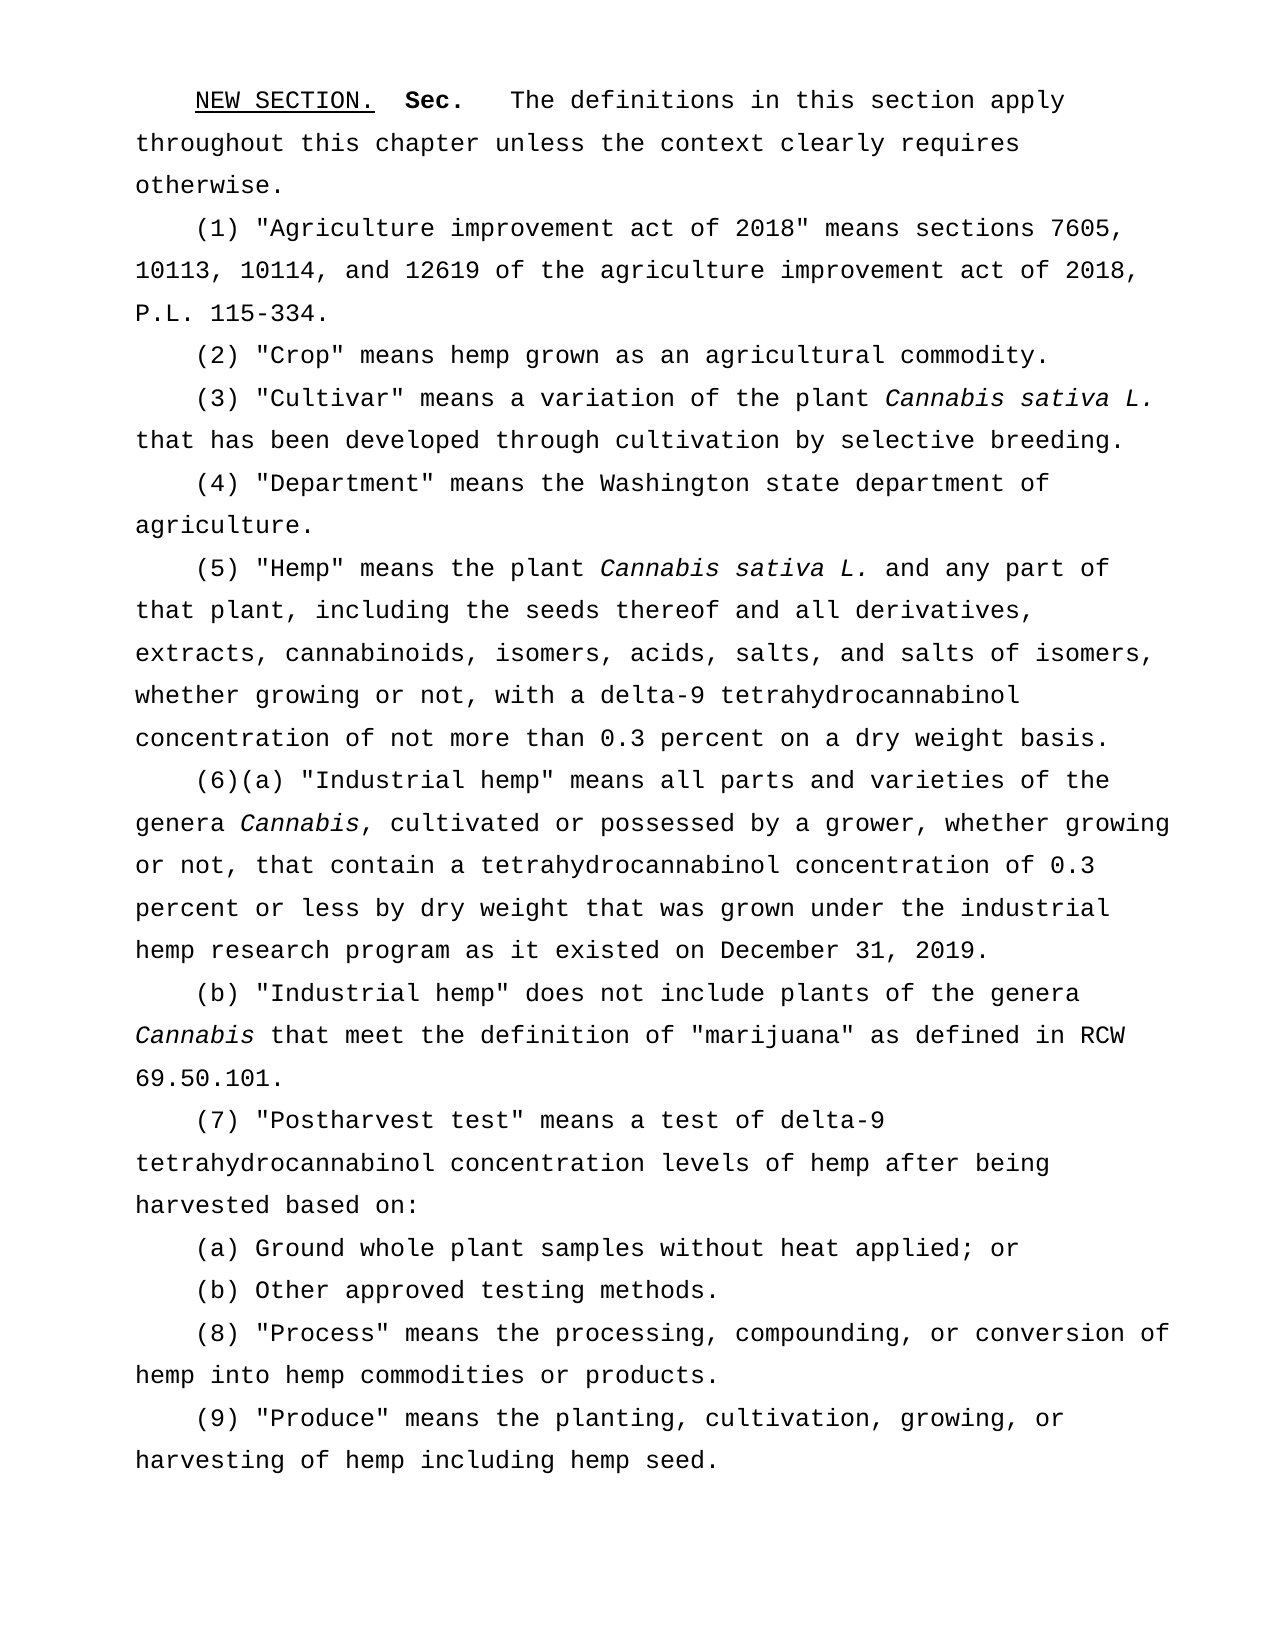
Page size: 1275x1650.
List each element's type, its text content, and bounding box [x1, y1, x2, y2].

text (2) "Crop" means hemp grown as an agricultural commodity. [135, 330, 1170, 372]
text (1) "Agriculture improvement act of 2018" means sections 7605, 10113, 10114, and 12619 of the agriculture improvement act of 2018, P.L. 115-334. [135, 202, 1170, 330]
text (8) "Process" means the processing, compounding, or conversion of hemp into hemp commodities or products. [135, 1307, 1170, 1392]
text NEW SECTION. Sec. The definitions in this section apply throughout this chapter unless the context clearly requires otherwise. [135, 75, 1170, 202]
text (7) "Postharvest test" means a test of delta-9 tetrahydrocannabinol concentration levels of hemp after being harvested based on: [135, 1095, 1170, 1222]
text (4) "Department" means the Washington state department of agriculture. [135, 457, 1170, 542]
text (3) "Cultivar" means a variation of the plant Cannabis sativa L. that has been developed through cultivation by selective breeding. [135, 372, 1170, 457]
text (5) "Hemp" means the plant Cannabis sativa L. and any part of that plant, including the seeds thereof and all derivatives, extracts, cannabinoids, isomers, acids, salts, and salts of isomers, whether growing or not, with a delta-9 tetrahydrocannabinol concentration of not more than 0.3 percent on a dry weight basis. [135, 542, 1170, 755]
text (b) Other approved testing methods. [135, 1265, 1170, 1307]
text (b) "Industrial hemp" does not include plants of the genera Cannabis that meet the definition of "marijuana" as defined in RCW 69.50.101. [135, 967, 1170, 1095]
text (a) Ground whole plant samples without heat applied; or [135, 1222, 1170, 1265]
text (9) "Produce" means the planting, cultivation, growing, or harvesting of hemp including hemp seed. [135, 1392, 1170, 1477]
text (6)(a) "Industrial hemp" means all parts and varieties of the genera Cannabis, cultivated or possessed by a grower, whether growing or not, that contain a tetrahydrocannabinol concentration of 0.3 percent or less by dry weight that was grown under the industrial hemp research program as it existed on December 31, 2019. [135, 755, 1170, 967]
